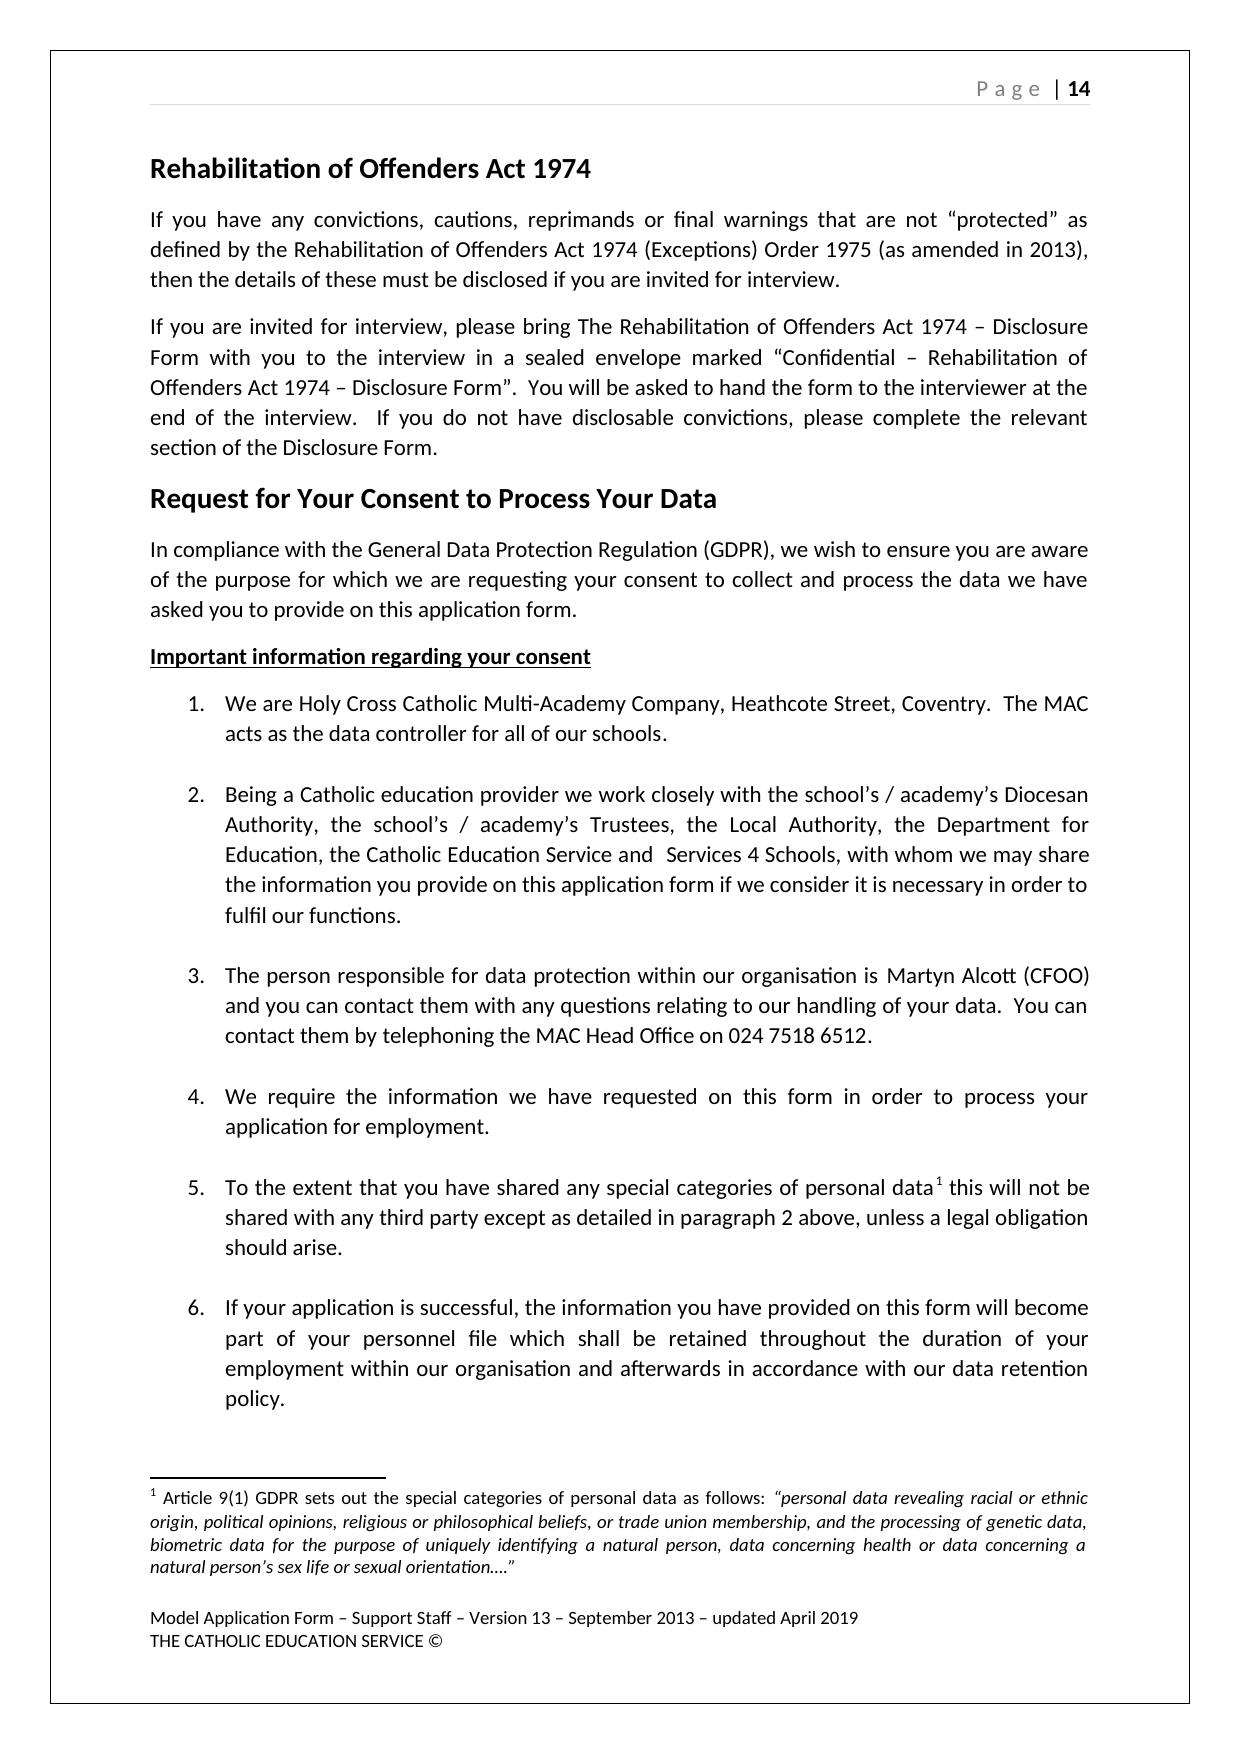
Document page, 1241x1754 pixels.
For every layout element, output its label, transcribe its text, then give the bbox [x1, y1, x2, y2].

text Important information regarding your consent [150, 642, 1090, 671]
text If you have any convictions, cautions, reprimands or final warnings that are not “protected” as defined by the Rehabilitation of Offenders Act 1974 (Exceptions) Order 1975 (as amended in 2013), then the details of these must be disclosed if you are invited for interview. [150, 205, 1090, 293]
list To the extent that you have shared any special categories of personal data this will not be shared with any third party except as detailed in paragraph 2 above, unless a legal obligation should arise. [187, 1173, 1090, 1261]
list If your application is successful, the information you have provided on this form will become part of your personnel file which shall be retained throughout the duration of your employment within our organisation and afterwards in accordance with our data retention policy. [187, 1293, 1090, 1412]
text If you are invited for interview, please bring The Rehabilitation of Offenders Act 1974 – Disclosure Form with you to the interview in a sealed envelope marked “Confidential – Rehabilitation of Offenders Act 1974 – Disclosure Form”. You will be asked to hand the form to the interviewer at the end of the interview. If you do not have disclosable convictions, please complete the relevant section of the Disclosure Form. [150, 312, 1090, 461]
list We require the information we have requested on this form in order to process your application for employment. [187, 1082, 1090, 1140]
text In compliance with the General Data Protection Regulation (GDPR), we wish to ensure you are aware of the purpose for which we are requesting your consent to collect and process the data we have asked you to provide on this application form. [150, 535, 1090, 624]
text Rehabilitation of Offenders Act 1974 [150, 150, 1090, 186]
list Being a Catholic education provider we work closely with the school’s / academy’s Diocesan Authority, the school’s / academy’s Trustees, the Local Authority, the Department for Education, the Catholic Education Service and Services 4 Schools, with whom we may share the information you provide on this application form if we consider it is necessary in order to fulfil our functions. [187, 780, 1090, 929]
text Request for Your Consent to Process Your Data [150, 480, 1090, 516]
list We are Holy Cross Catholic Multi-Academy Company, Heathcote Street, Coventry. The MAC acts as the data controller for all of our schools. [187, 689, 1090, 748]
list The person responsible for data protection within our organisation is Martyn Alcott (CFOO) and you can contact them with any questions relating to our handling of your data. You can contact them by telephoning the MAC Head Office on 024 7518 6512. [187, 961, 1090, 1050]
